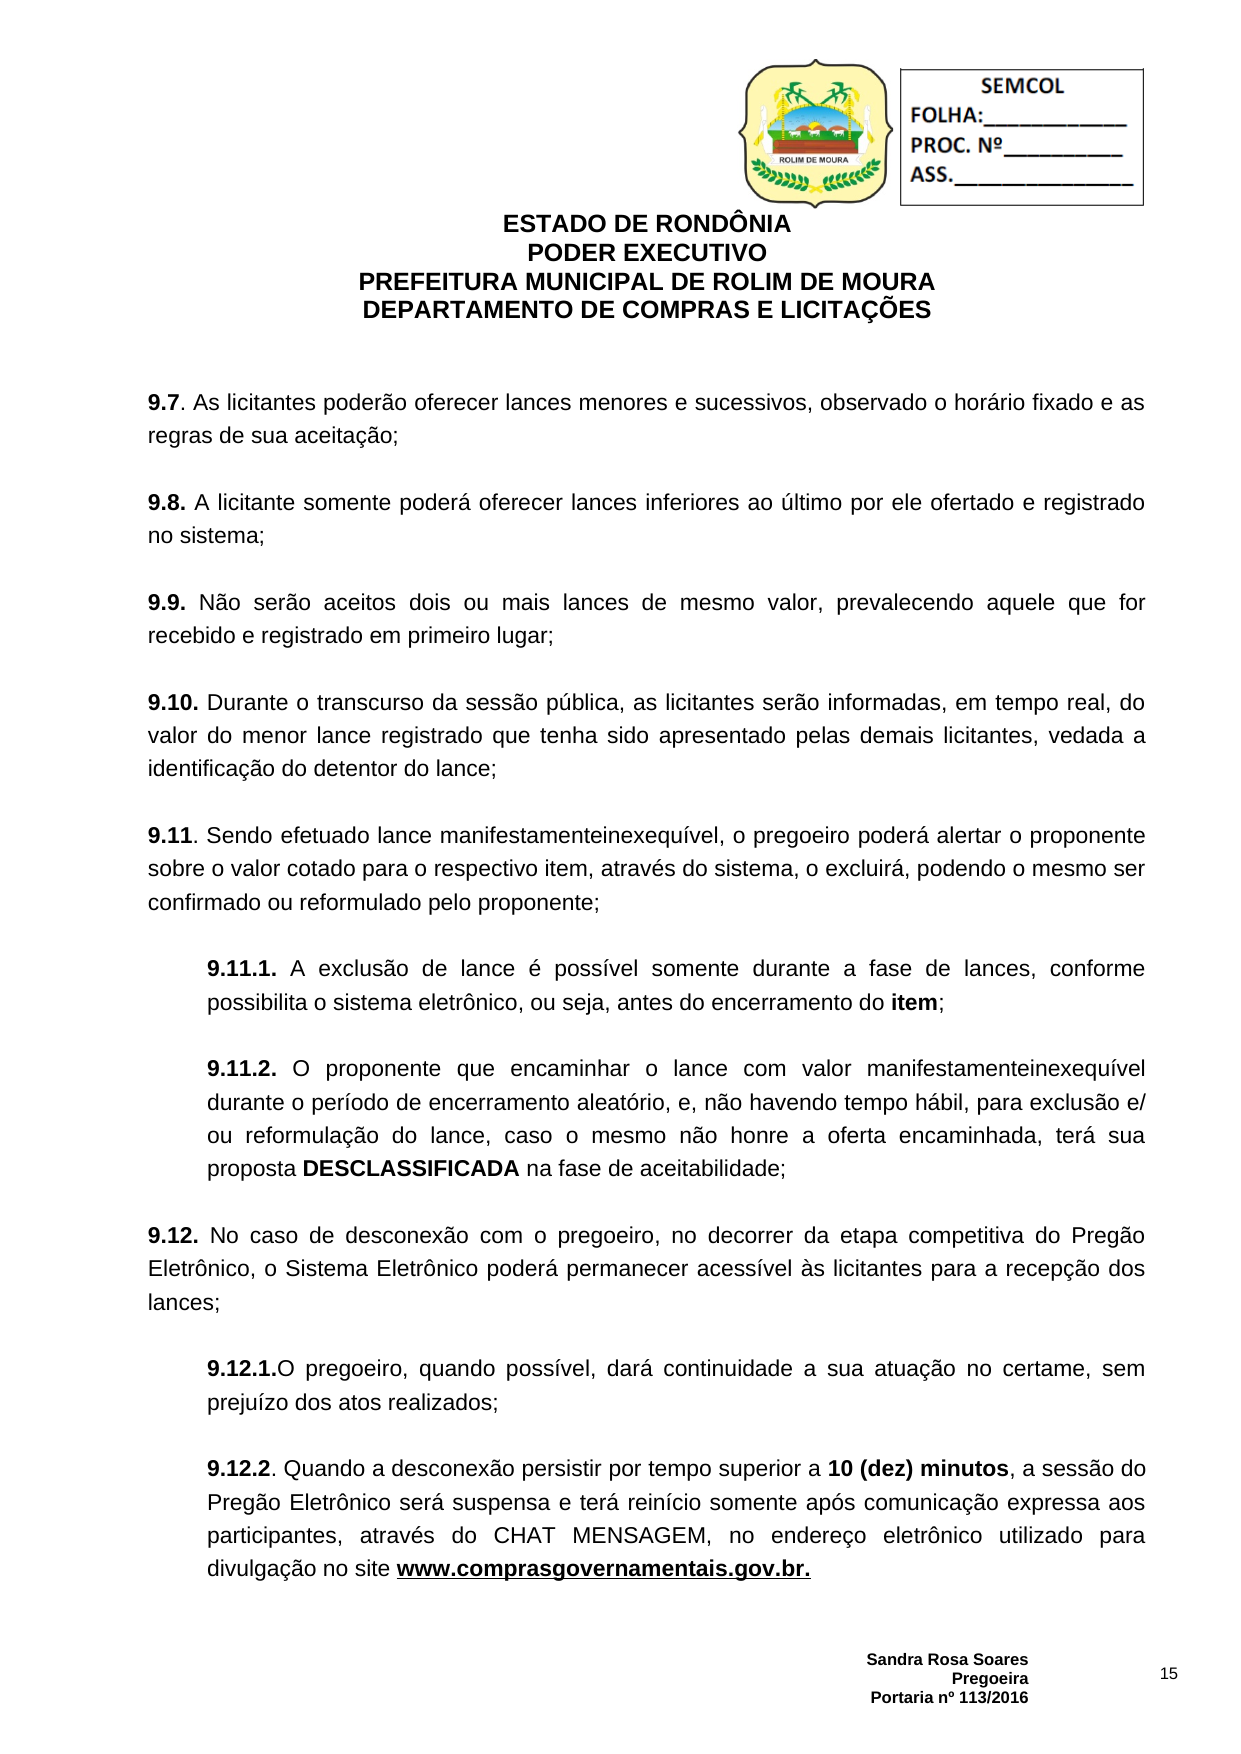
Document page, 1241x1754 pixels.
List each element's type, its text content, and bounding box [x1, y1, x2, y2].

text 9.7. As licitantes poderão oferecer lances menores e sucessivos, observado o horário fixado e as regras de sua aceitação; [148, 381, 1146, 448]
text 9.8. A licitante somente poderá oferecer lances inferiores ao último por ele ofertado e registrado no sistema; [148, 481, 1146, 548]
text 9.12. No caso de desconexão com o pregoeiro, no decorrer da etapa competitiva do Pregão Eletrônico, o Sistema Eletrônico poderá permanecer acessível às licitantes para a recepção dos lances; [148, 1215, 1146, 1315]
picture [737, 59, 894, 209]
text 9.12.2. Quando a desconexão persistir por tempo superior a 10 (dez) minutos, a sessão do Pregão Eletrônico será suspensa e terá reinício somente após comunicação expressa aos participantes, através do CHAT MENSAGEM, no endereço eletrônico utilizado para divulgação no site www.comprasgovernamentais.gov.br. [207, 1448, 1146, 1581]
text 9.9. Não serão aceitos dois ou mais lances de mesmo valor, prevalecendo aquele que for recebido e registrado em primeiro lugar; [148, 581, 1146, 648]
text 9.12.1.O pregoeiro, quando possível, dará continuidade a sua atuação no certame, sem prejuízo dos atos realizados; [207, 1348, 1146, 1415]
text 9.11.1. A exclusão de lance é possível somente durante a fase de lances, conforme possibilita o sistema eletrônico, ou seja, antes do encerramento do item; [207, 948, 1146, 1015]
text 9.11. Sendo efetuado lance manifestamenteinexequível, o pregoeiro poderá alertar o proponente sobre o valor cotado para o respectivo item, através do sistema, o excluirá, podendo o mesmo ser confirmado ou reformulado pelo proponente; [148, 815, 1146, 915]
text 9.10. Durante o transcurso da sessão pública, as licitantes serão informadas, em tempo real, do valor do menor lance registrado que tenha sido apresentado pelas demais licitantes, vedada a identificação do detentor do lance; [148, 681, 1146, 781]
text 9.11.2. O proponente que encaminhar o lance com valor manifestamenteinexequível durante o período de encerramento aleatório, e, não havendo tempo hábil, para exclusão e/ ou reformulação do lance, caso o mesmo não honre a oferta encaminhada, terá sua proposta DESCLASSIFICADA na fase de aceitabilidade; [207, 1048, 1146, 1181]
